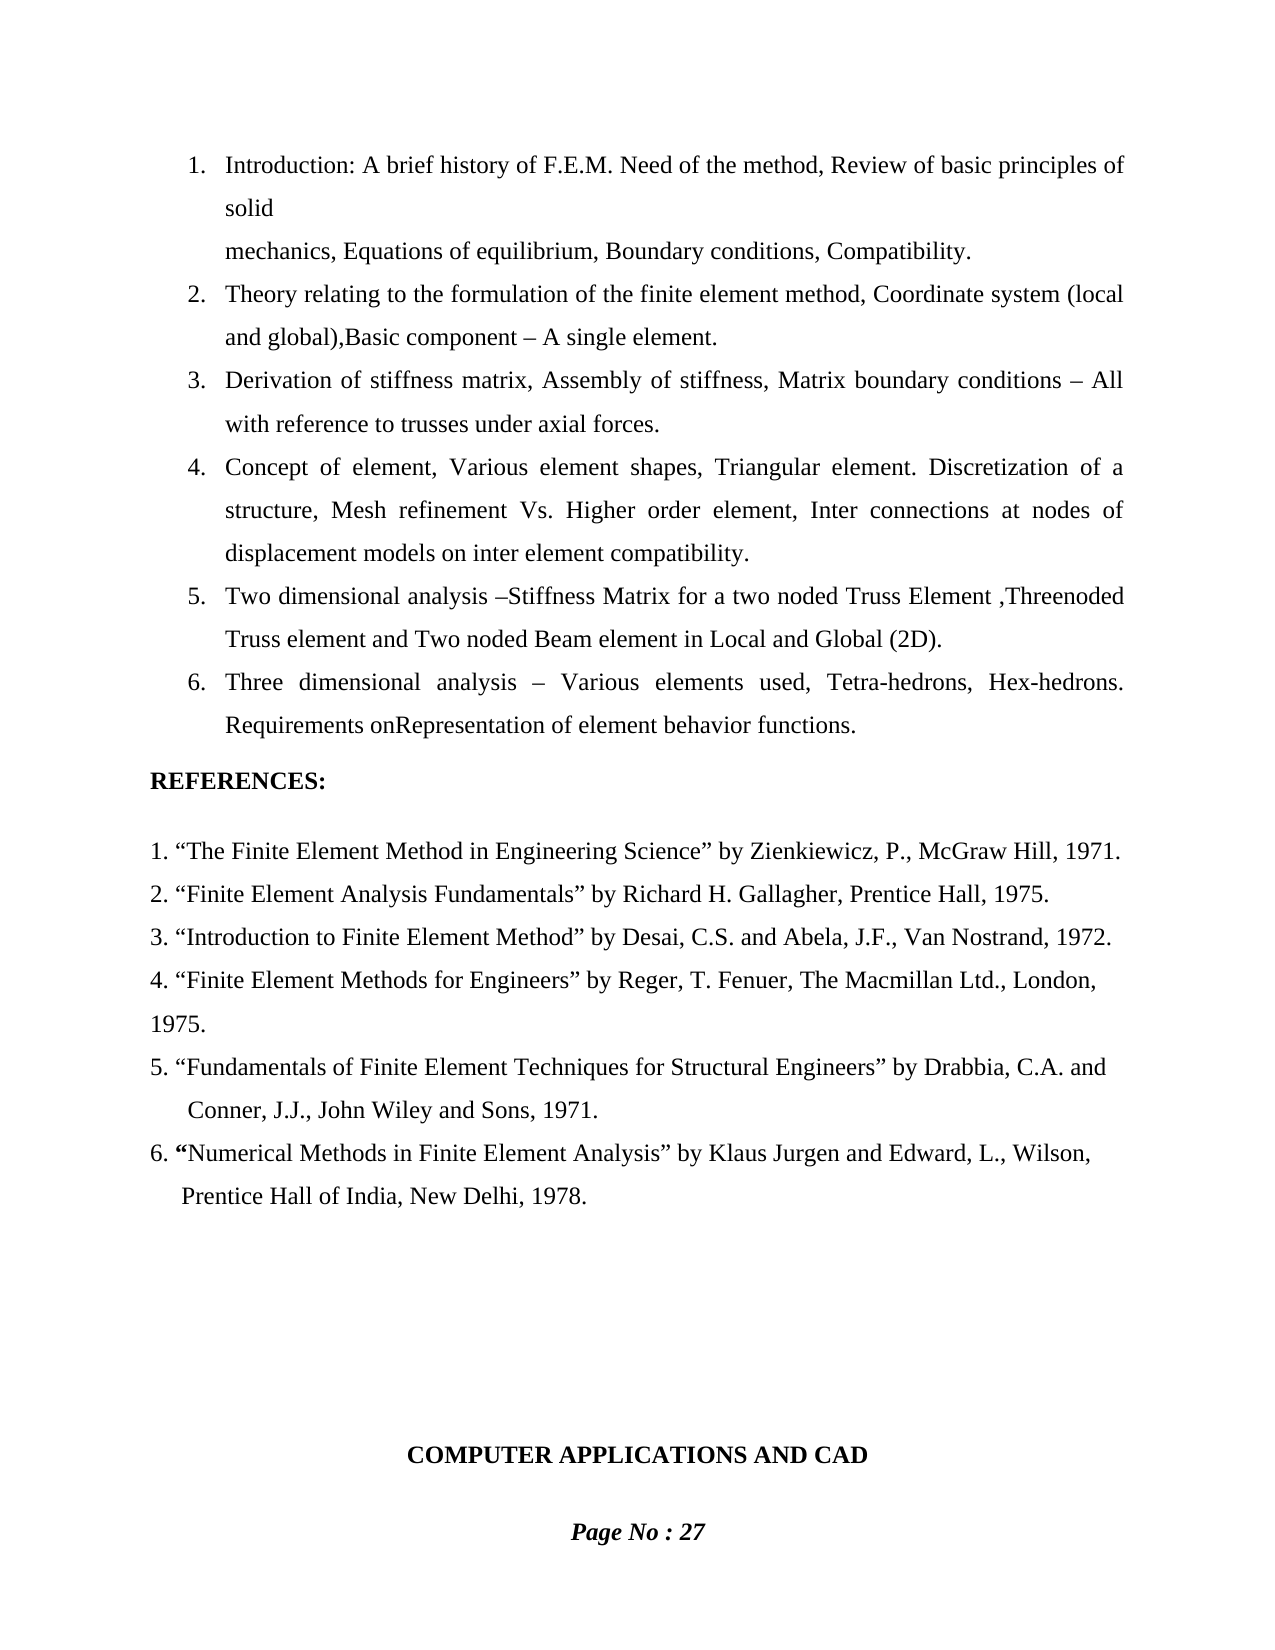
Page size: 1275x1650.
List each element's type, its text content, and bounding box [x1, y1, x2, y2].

list Introduction: A brief history of F.E.M. Need of the method, Review of basic principles of solid [187, 150, 1125, 222]
list Three dimensional analysis – Various elements used, Tetra-hedrons, Hex-hedrons. Requirements onRepresentation of element behavior functions. [187, 667, 1125, 739]
text 6. “Numerical Methods in Finite Element Analysis” by Klaus Jurgen and Edward, L., Wilson, [150, 1138, 1125, 1167]
text Conner, J.J., John Wiley and Sons, 1971. [150, 1095, 1125, 1124]
text 1. “The Finite Element Method in Engineering Science” by Zienkiewicz, P., McGraw Hill, 1971. [150, 836, 1125, 865]
list Concept of element, Various element shapes, Triangular element. Discretization of a structure, Mesh refinement Vs. Higher order element, Inter connections at nodes of displacement models on inter element compatibility. [187, 452, 1125, 567]
text REFERENCES: [150, 766, 1125, 795]
list Theory relating to the formulation of the finite element method, Coordinate system (local and global),Basic component – A single element. [187, 279, 1125, 351]
text 4. “Finite Element Methods for Engineers” by Reger, T. Fenuer, The Macmillan Ltd., London, 1975. [150, 966, 1125, 1037]
text mechanics, Equations of equilibrium, Boundary conditions, Compatibility. [225, 236, 1125, 265]
text 2. “Finite Element Analysis Fundamentals” by Richard H. Gallagher, Prentice Hall, 1975. [150, 879, 1125, 908]
list Derivation of stiffness matrix, Assembly of stiffness, Matrix boundary conditions – All with reference to trusses under axial forces. [187, 366, 1125, 437]
text 3. “Introduction to Finite Element Method” by Desai, C.S. and Abela, J.F., Van Nostrand, 1972. [150, 922, 1125, 951]
list Two dimensional analysis –Stiffness Matrix for a two noded Truss Element ,Threenoded Truss element and Two noded Beam element in Local and Global (2D). [187, 581, 1125, 653]
text 5. “Fundamentals of Finite Element Techniques for Structural Engineers” by Drabbia, C.A. and [150, 1052, 1125, 1081]
text Prentice Hall of India, New Delhi, 1978. [150, 1181, 1125, 1210]
text COMPUTER APPLICATIONS AND CAD [150, 1440, 1125, 1469]
